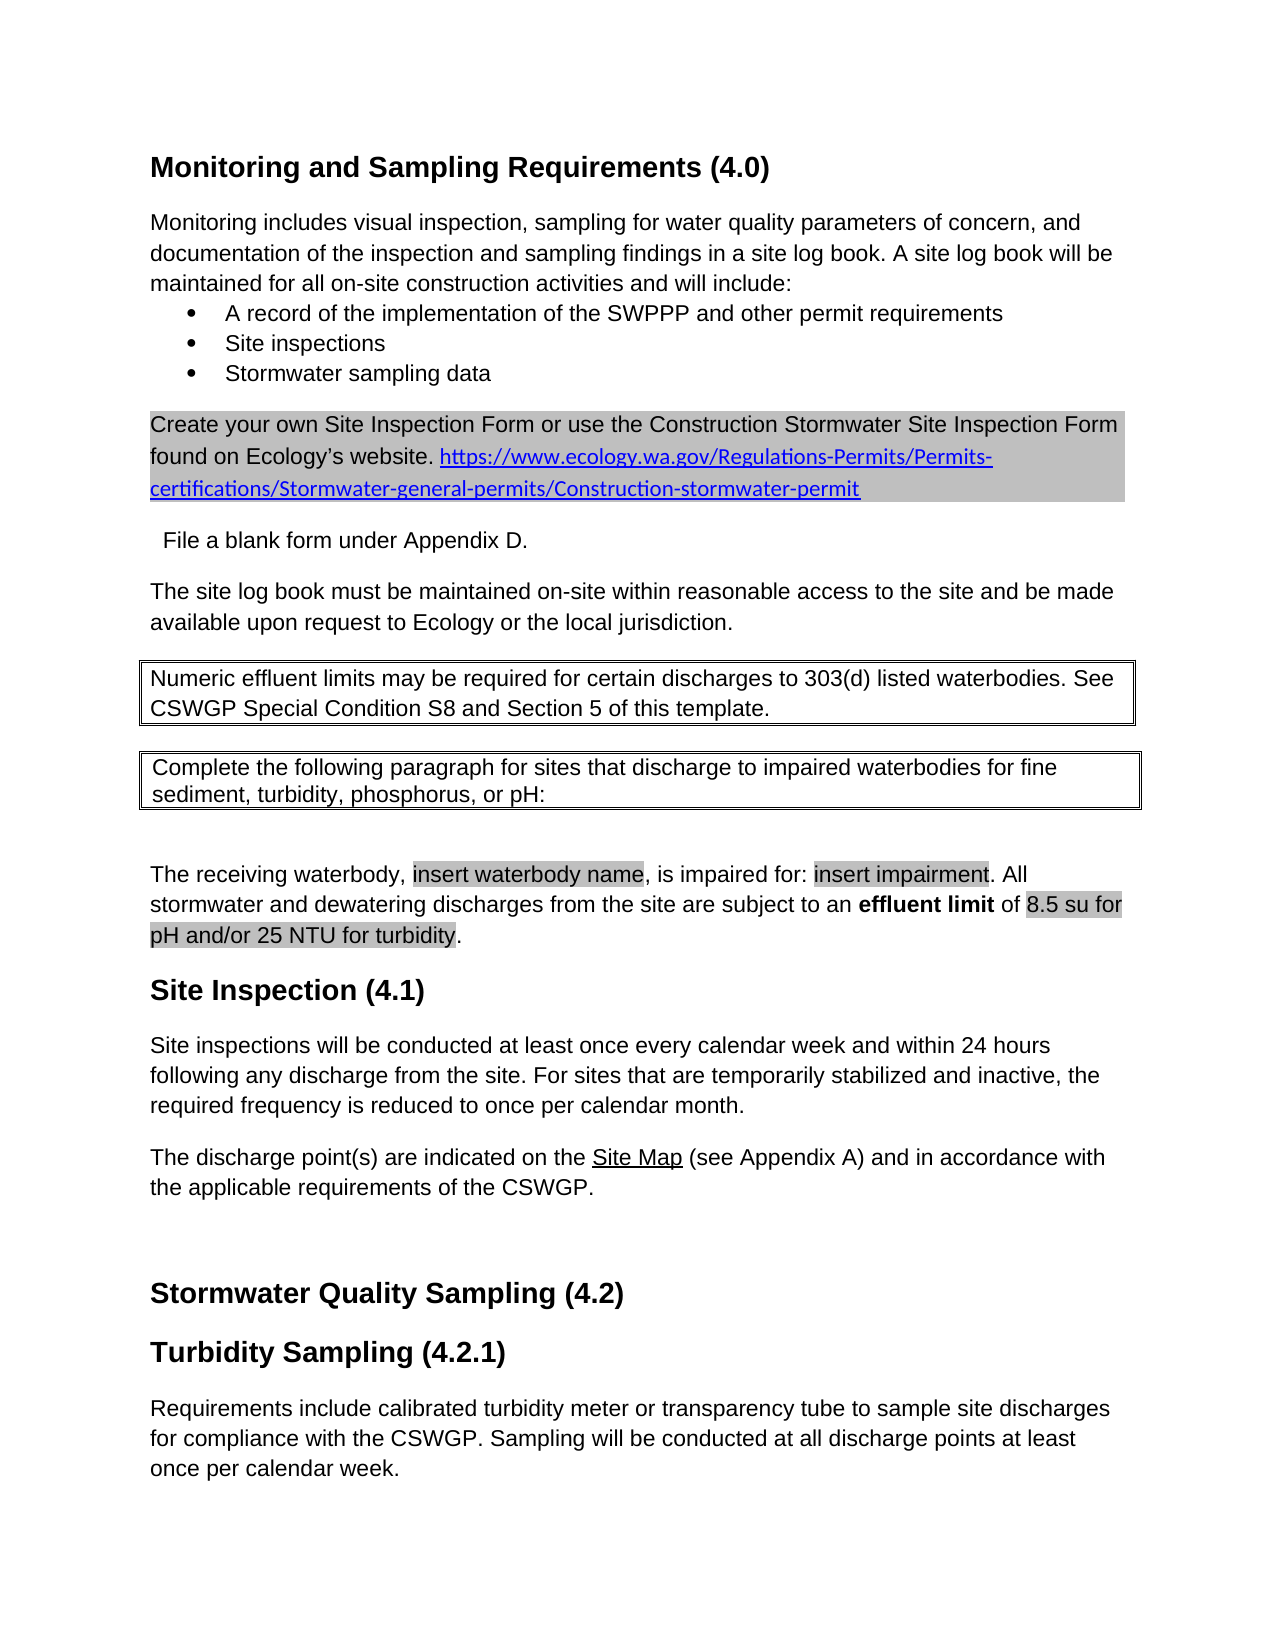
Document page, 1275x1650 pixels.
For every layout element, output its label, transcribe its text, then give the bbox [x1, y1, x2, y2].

text The discharge point(s) are indicated on the Site Map (see Appendix A) and in accordance with the applicable requirements of the CSWGP. [150, 1143, 1125, 1200]
list Site inspections [187, 330, 1125, 357]
text The site log book must be maintained on-site within reasonable access to the site and be made available upon request to Ecology or the local jurisdiction. [150, 578, 1125, 635]
text The receiving waterbody, insert waterbody name, is impaired for: insert impairment. All stormwater and dewatering discharges from the site are subject to an effluent limit of 8.5 su for pH and/or 25 NTU for turbidity. [150, 861, 1125, 948]
text Site Inspection (4.1) [150, 973, 1125, 1006]
text File a blank form under Appendix D. [150, 527, 1125, 553]
list Stormwater sampling data [187, 360, 1125, 387]
text Turbidity Sampling (4.2.1) [150, 1335, 1125, 1369]
text Numeric effluent limits may be required for certain discharges to 303(d) listed waterbodies. See CSWGP Special Condition S8 and Section 5 of this template. [142, 663, 1133, 723]
text Requirements include calibrated turbidity meter or transparency tube to sample site discharges for compliance with the CSWGP. Sampling will be conducted at all discharge points at least once per calendar week. [150, 1394, 1125, 1481]
text Monitoring includes visual inspection, sampling for water quality parameters of concern, and documentation of the inspection and sampling findings in a site log book. A site log book will be maintained for all on-site construction activities and will include: [150, 209, 1125, 296]
table_header Complete the following paragraph for sites that discharge to impaired waterbodies for fine sediment, turbidity, phosphorus, or pH: [142, 754, 1139, 807]
text Stormwater Quality Sampling (4.2) [150, 1276, 1125, 1309]
list A record of the implementation of the SWPPP and other permit requirements [187, 300, 1125, 326]
text Monitoring and Sampling Requirements (4.0) [150, 150, 1125, 183]
text Site inspections will be conducted at least once every calendar week and within 24 hours following any discharge from the site. For sites that are temporarily stabilized and inactive, the required frequency is reduced to once per calendar month. [150, 1032, 1125, 1119]
text Create your own Site Inspection Form or use the Construction Stormwater Site Inspection Form found on Ecology’s website. https://www.ecology.wa.gov/Regulations-Permits/Permits-certifications/Stormwater-general-permits/Construction-stormwater-permit [150, 411, 1125, 502]
